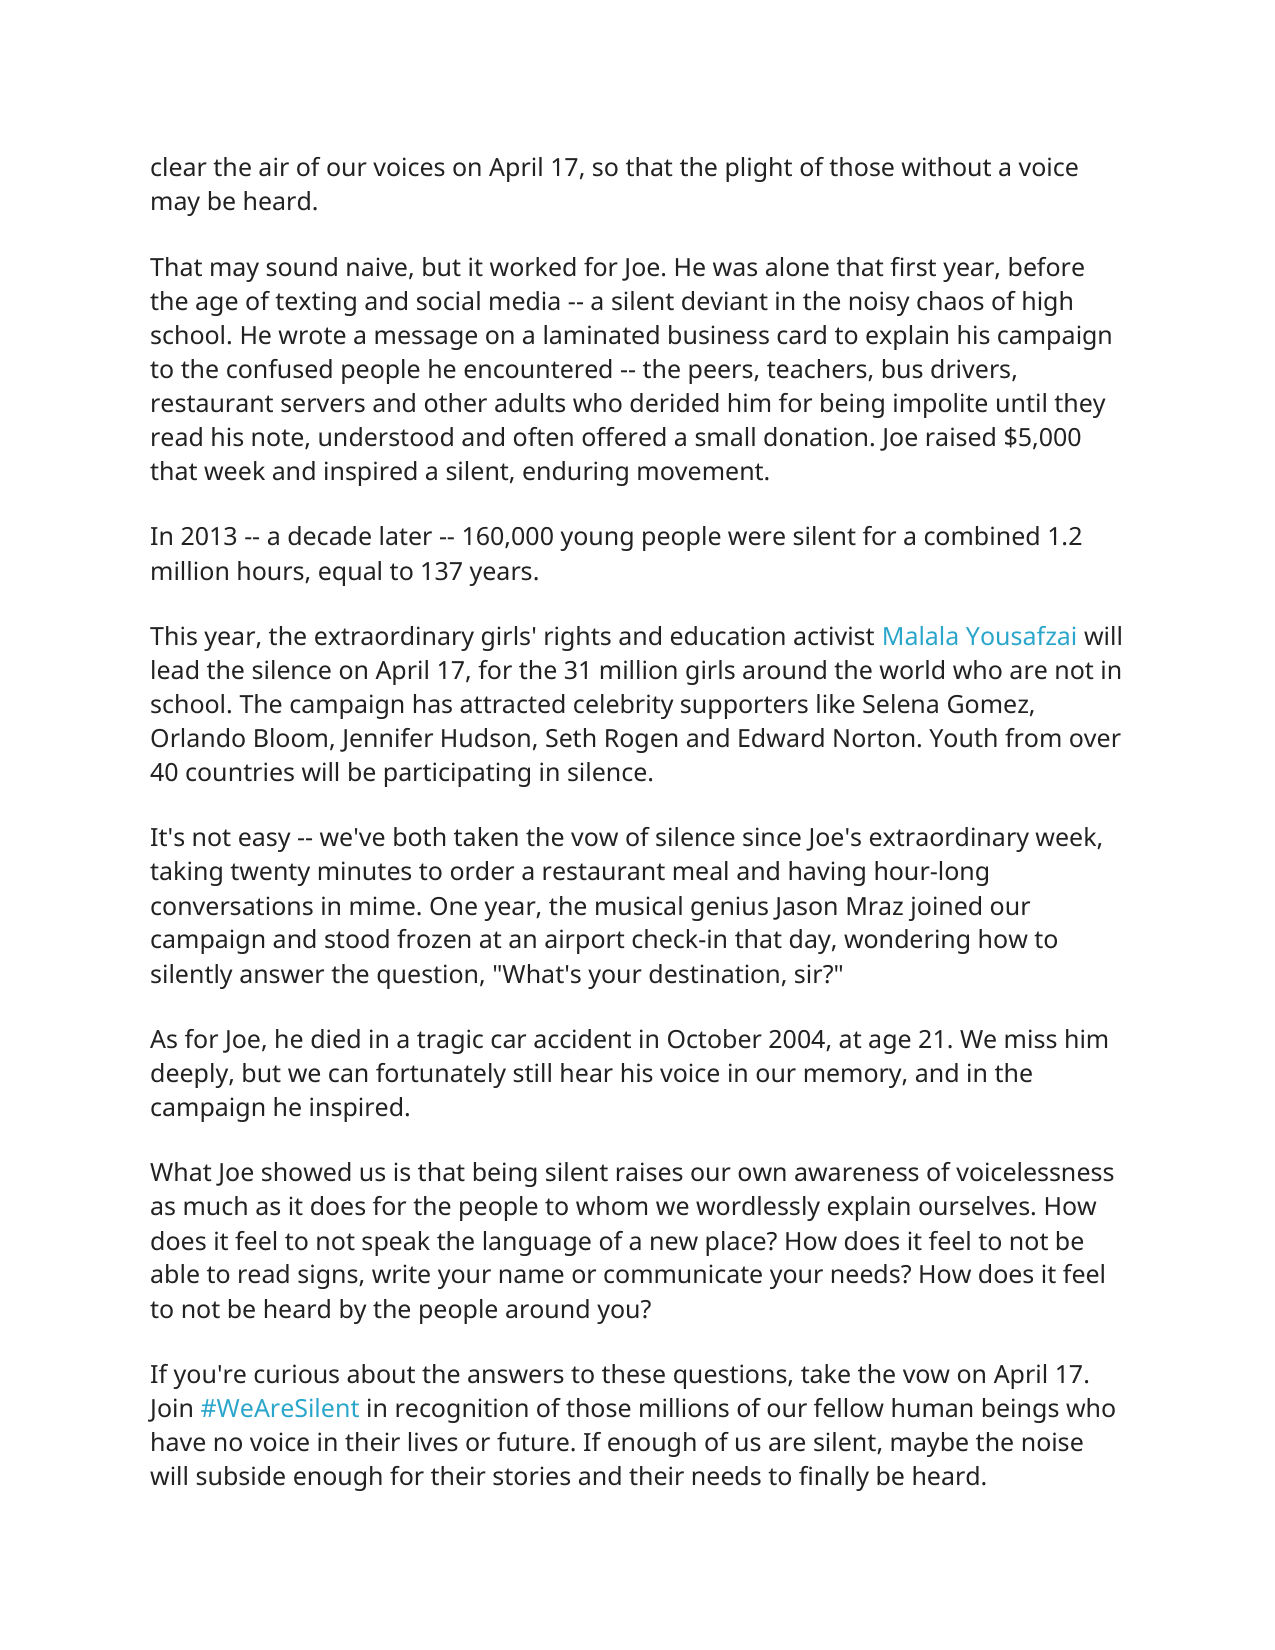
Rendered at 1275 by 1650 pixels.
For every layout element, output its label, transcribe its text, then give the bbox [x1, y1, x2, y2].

text This year, the extraordinary girls' rights and education activist Malala Yousafzai will lead the silence on April 17, for the 31 million girls around the world who are not in school. The campaign has attracted celebrity supporters like Selena Gomez, Orlando Bloom, Jennifer Hudson, Seth Rogen and Edward Norton. Youth from over 40 countries will be participating in silence. [150, 618, 1125, 789]
text If you're curious about the answers to these questions, take the vow on April 17. Join #WeAreSilent in recognition of those millions of our fellow human beings who have no voice in their lives or future. If enough of us are silent, maybe the noise will subside enough for their stories and their needs to finally be heard. [150, 1357, 1125, 1493]
text In 2013 -- a decade later -- 160,000 young people were silent for a combined 1.2 million hours, equal to 137 years. [150, 519, 1125, 587]
text What Joe showed us is that being silent raises our own awareness of voicelessness as much as it does for the people to whom we wordlessly explain ourselves. How does it feel to not speak the language of a new place? How does it feel to not be able to read signs, write your name or communicate your needs? How does it feel to not be heard by the people around you? [150, 1155, 1125, 1325]
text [150, 150, 1125, 218]
text It's not easy -- we've both taken the vow of silence since Joe's extraordinary week, taking twenty minutes to order a restaurant meal and having hour-long conversations in mime. One year, the musical genius Jason Mraz joined our campaign and stood frozen at an airport check-in that day, wondering how to silently answer the question, "What's your destination, sir?" [150, 820, 1125, 990]
text As for Joe, he died in a tragic car accident in October 2004, at age 21. We miss him deeply, but we can fortunately still hear his voice in our memory, and in the campaign he inspired. [150, 1022, 1125, 1124]
text That may sound naive, but it worked for Joe. He was alone that first year, before the age of texting and social media -- a silent deviant in the noisy chaos of high school. He wrote a message on a laminated business card to explain his campaign to the confused people he encountered -- the peers, teachers, bus drivers, restaurant servers and other adults who derided him for being impolite until they read his note, understood and often offered a small donation. Joe raised $5,000 that week and inspired a silent, enduring movement. [150, 249, 1125, 488]
